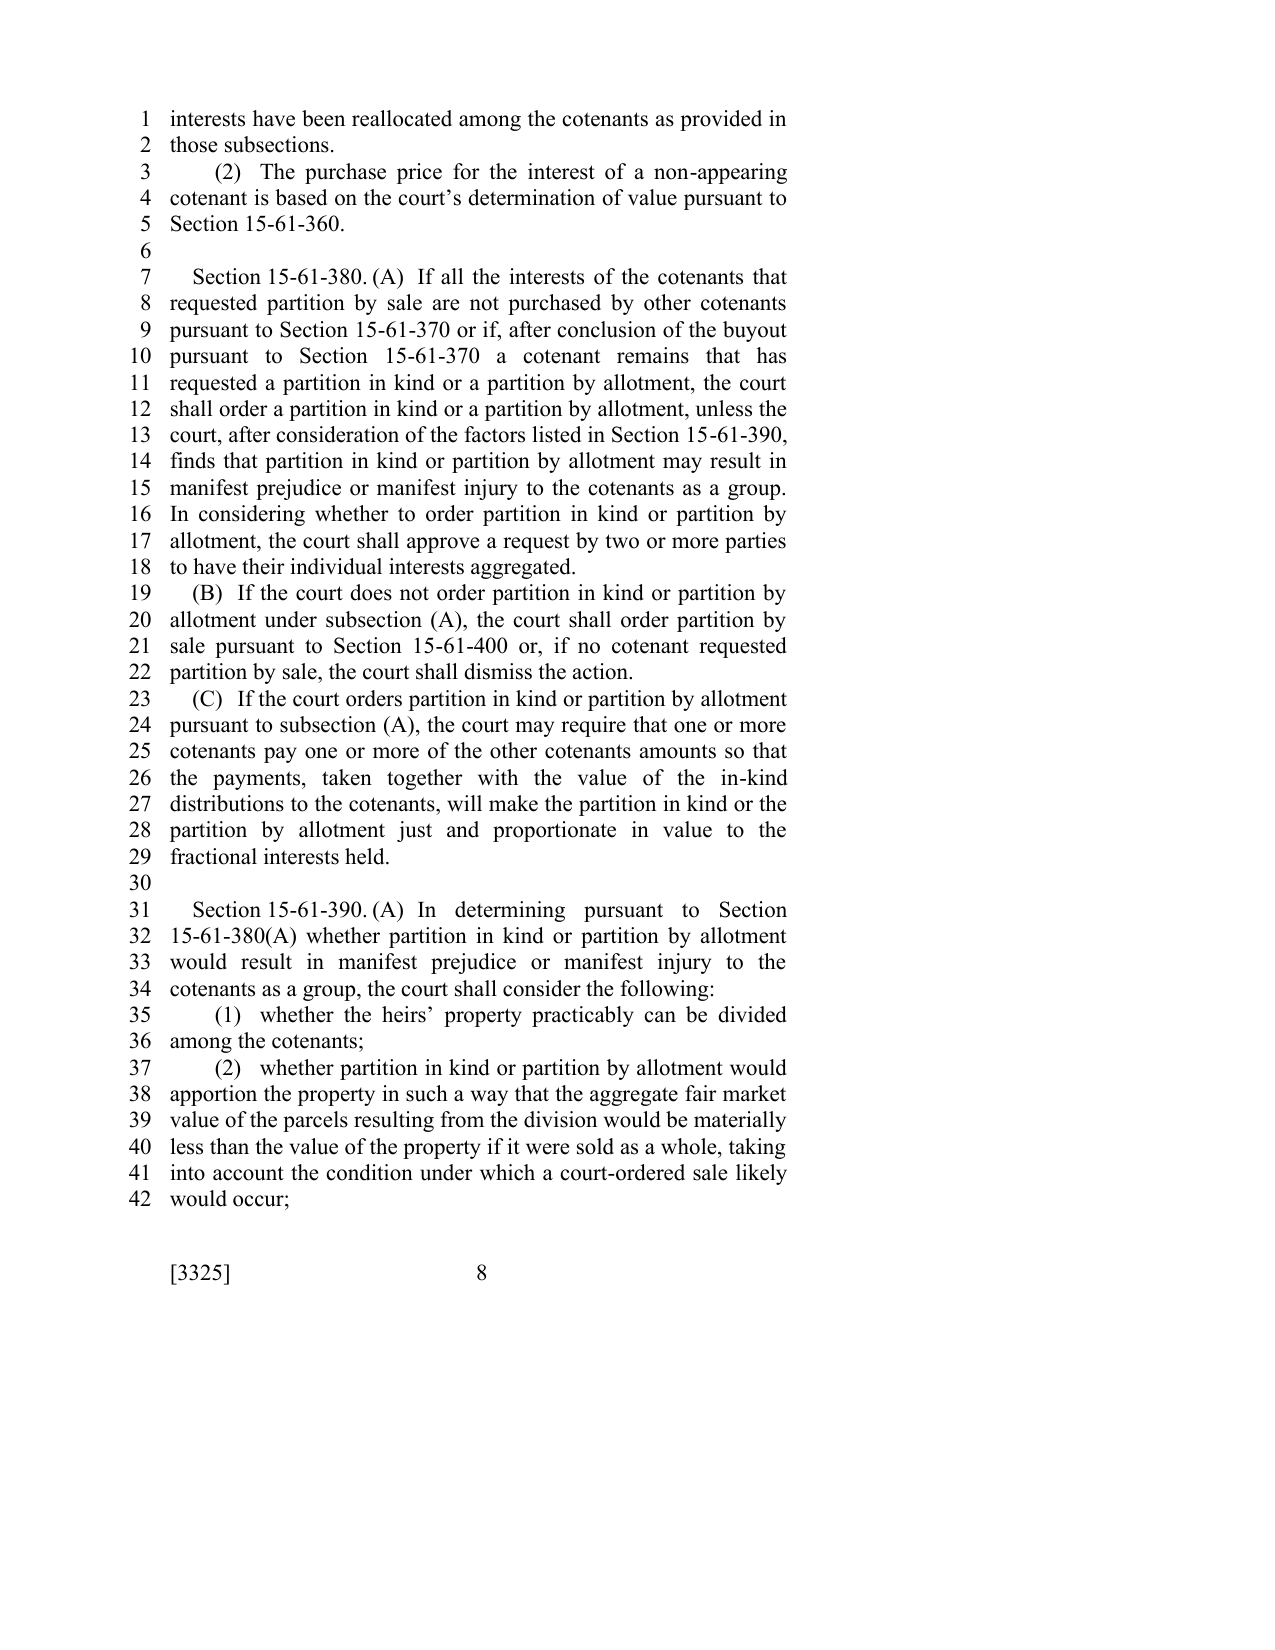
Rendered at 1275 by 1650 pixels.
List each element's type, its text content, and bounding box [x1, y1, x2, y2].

text (2) The purchase price for the interest of a non-appearing cotenant is based on the court’s determination of value pursuant to Section 15-61-360. [169, 158, 787, 237]
text Section 15-61-380. (A) If all the interests of the cotenants that requested partition by sale are not purchased by other cotenants pursuant to Section 15-61-370 or if, after conclusion of the buyout pursuant to Section 15-61-370 a cotenant remains that has requested a partition in kind or a partition by allotment, the court shall order a partition in kind or a partition by allotment, unless the court, after consideration of the factors listed in Section 15-61-390, finds that partition in kind or partition by allotment may result in manifest prejudice or manifest injury to the cotenants as a group. In considering whether to order partition in kind or partition by allotment, the court shall approve a request by two or more parties to have their individual interests aggregated. [169, 263, 787, 579]
text Section 15-61-390. (A) In determining pursuant to Section 15-61-380(A) whether partition in kind or partition by allotment would result in manifest prejudice or manifest injury to the cotenants as a group, the court shall consider the following: [169, 896, 787, 1001]
text (1) whether the heirs’ property practicably can be divided among the cotenants; [169, 1001, 787, 1054]
text (2) whether partition in kind or partition by allotment would apportion the property in such a way that the aggregate fair market value of the parcels resulting from the division would be materially less than the value of the property if it were sold as a whole, taking into account the condition under which a court-ordered sale likely would occur; [169, 1054, 787, 1212]
text (B) If the court does not order partition in kind or partition by allotment under subsection (A), the court shall order partition by sale pursuant to Section 15-61-400 or, if no cotenant requested partition by sale, the court shall dismiss the action. [169, 579, 787, 685]
text (C) If the court orders partition in kind or partition by allotment pursuant to subsection (A), the court may require that one or more cotenants pay one or more of the other cotenants amounts so that the payments, taken together with the value of the in-kind distributions to the cotenants, will make the partition in kind or the partition by allotment just and proportionate in value to the fractional interests held. [169, 685, 787, 869]
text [169, 105, 787, 158]
